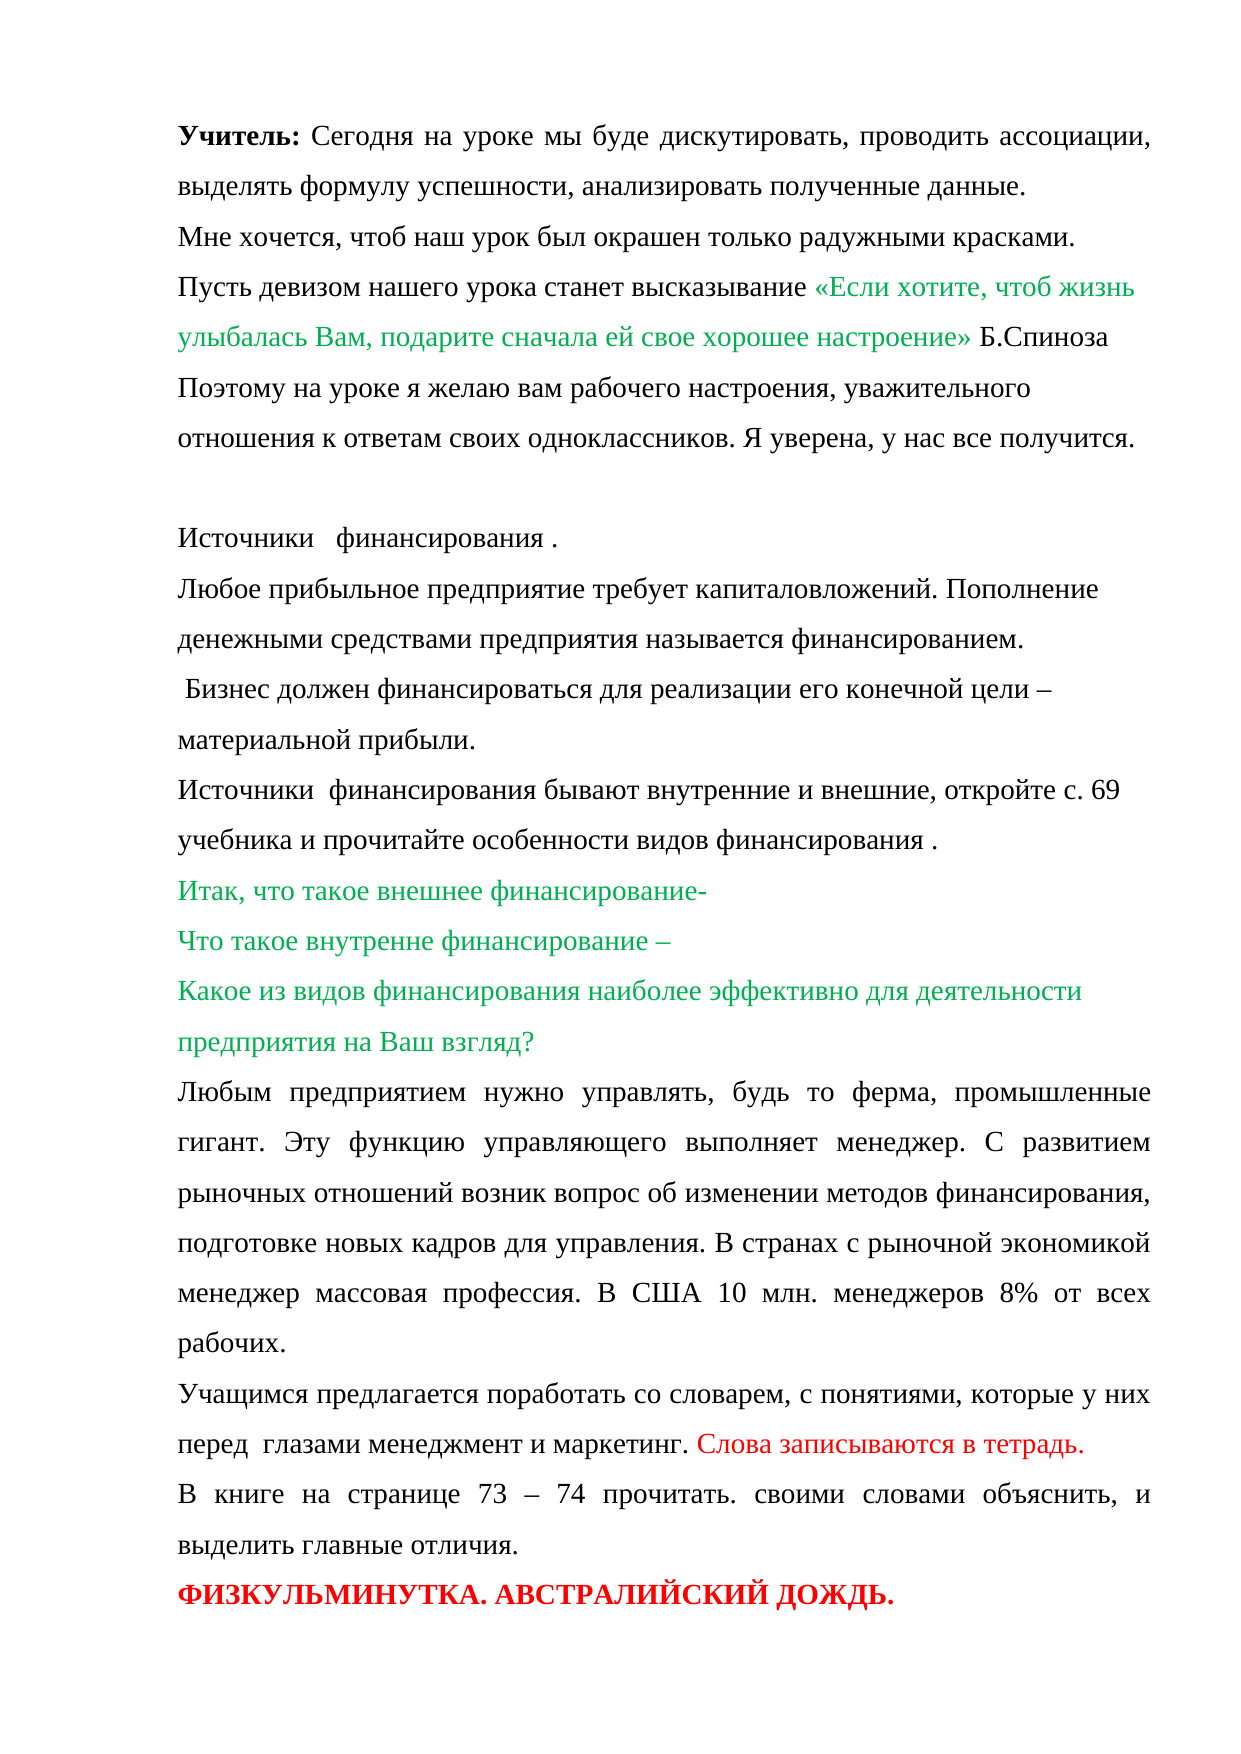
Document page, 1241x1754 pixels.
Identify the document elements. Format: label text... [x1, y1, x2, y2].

text Учитель: Сегодня на уроке мы буде дискутировать, проводить ассоциации, выделять формулу успешности, анализировать полученные данные. [177, 118, 1152, 202]
text В книге на странице 73 – 74 прочитать. своими словами объяснить, и выделить главные отличия. [177, 1477, 1152, 1560]
text Бизнес должен финансироваться для реализации его конечной цели – материальной прибыли. [177, 672, 1152, 755]
text Итак, что такое внешнее финансирование- [177, 873, 1152, 906]
text Что такое внутренне финансирование – [177, 923, 1152, 957]
text Любое прибыльное предприятие требует капиталовложений. Пополнение денежными средствами предприятия называется финансированием. [177, 571, 1152, 655]
text Учащимся предлагается поработать со словарем, с понятиями, которые у них перед глазами менеджмент и маркетинг. Слова записываются в тетрадь. [177, 1376, 1152, 1460]
text Источники финансирования бывают внутренние и внешние, откройте с. 69 учебника и прочитайте особенности видов финансирования . [177, 772, 1152, 856]
text Источники финансирования . [177, 521, 1152, 554]
text ФИЗКУЛЬМИНУТКА. АВСТРАЛИЙСКИЙ ДОЖДЬ. [177, 1577, 1152, 1611]
text Какое из видов финансирования наиболее эффективно для деятельности предприятия на Ваш взгляд? [177, 973, 1152, 1057]
text Мне хочется, чтоб наш урок был окрашен только радужными красками. Пусть девизом нашего урока станет высказывание «Если хотите, чтоб жизнь улыбалась Вам, подарите сначала ей свое хорошее настроение» Б.Спиноза Поэтому на уроке я желаю вам рабочего настроения, уважительного отношения к ответам своих одноклассников. Я уверена, у нас все получится. [177, 219, 1152, 453]
text Любым предприятием нужно управлять, будь то ферма, промышленные гигант. Эту функцию управляющего выполняет менеджер. С развитием рыночных отношений возник вопрос об изменении методов финансирования, подготовке новых кадров для управления. В странах с рыночной экономикой менеджер массовая профессия. В США 10 млн. менеджеров 8% от всех рабочих. [177, 1074, 1152, 1359]
